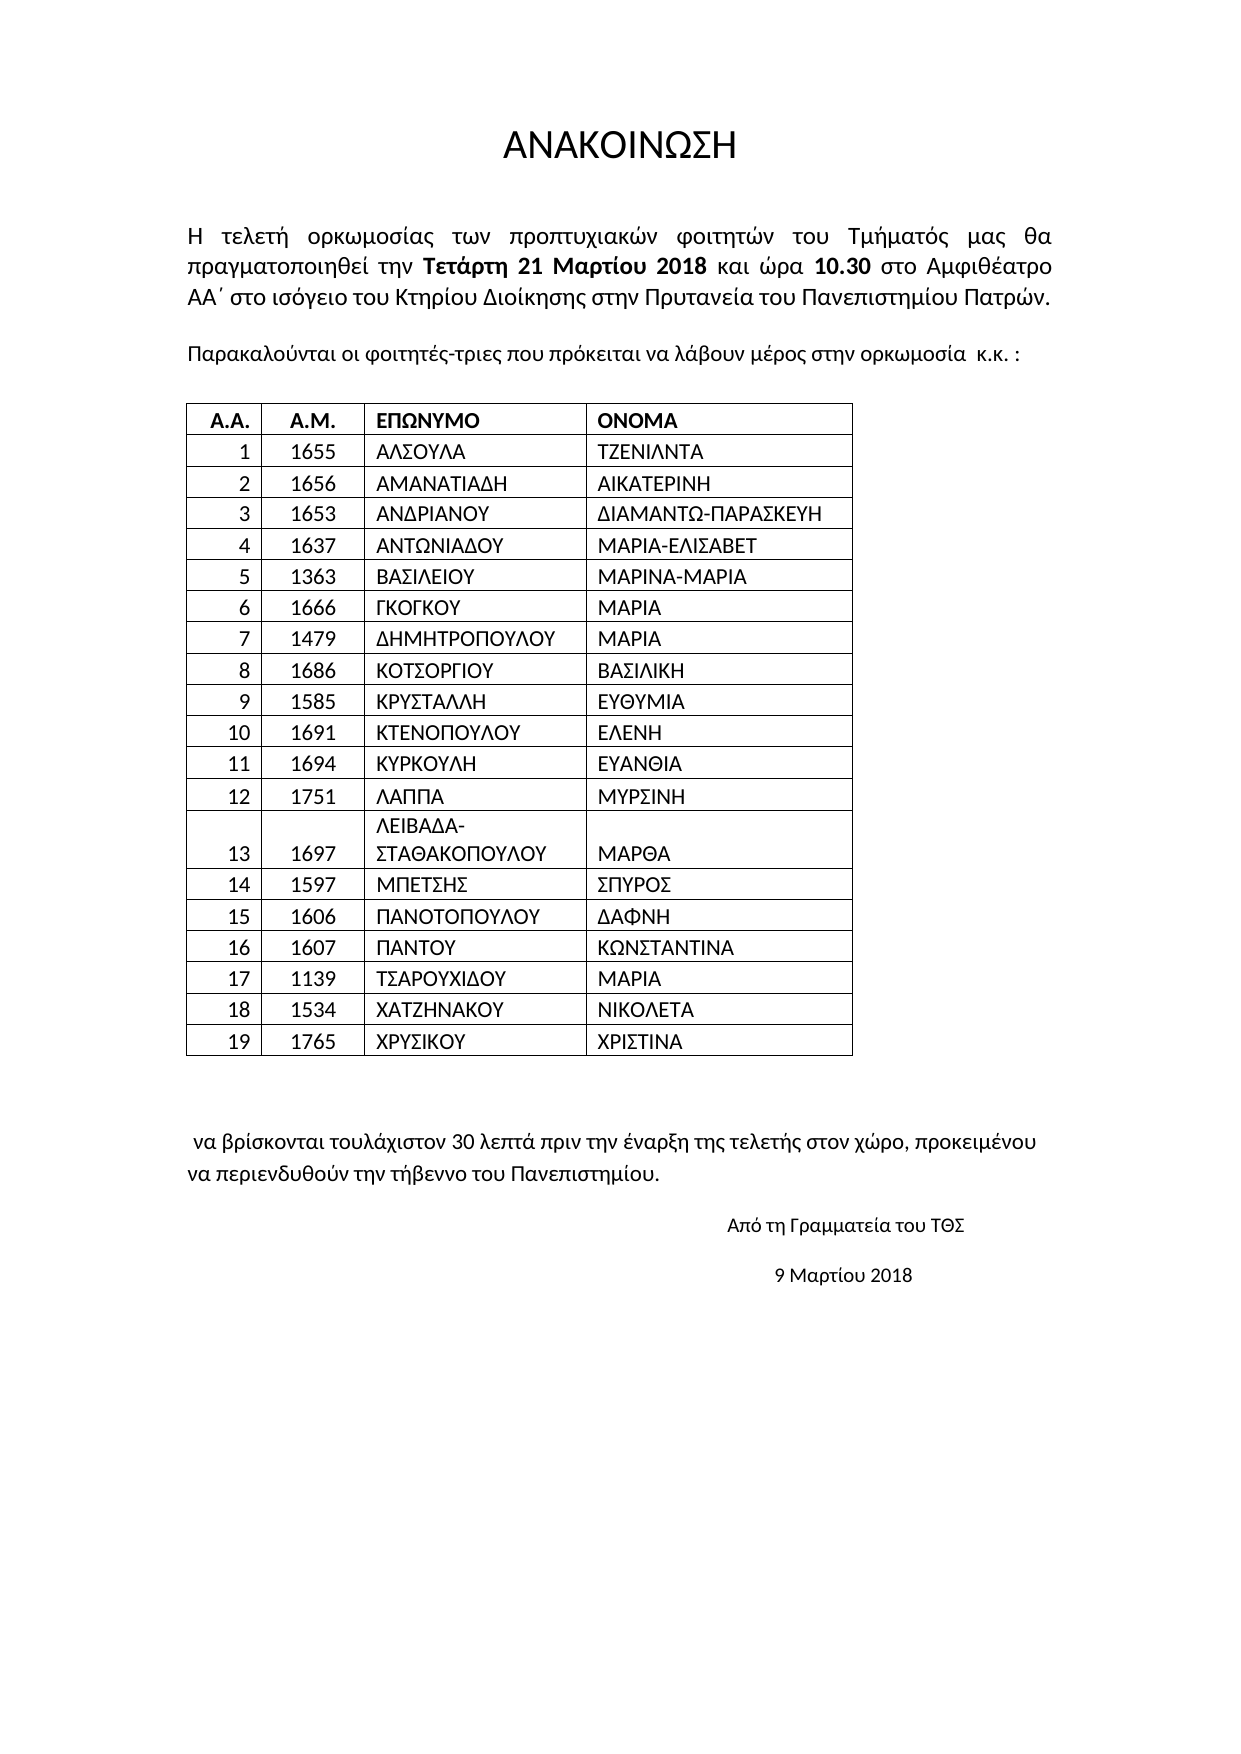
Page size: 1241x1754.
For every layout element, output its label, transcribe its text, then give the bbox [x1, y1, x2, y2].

table_cell 5 [187, 560, 261, 590]
table_cell ΑΝΤΩΝΙΑΔΟΥ [365, 529, 586, 559]
table_cell ΚΡΥΣΤΑΛΛΗ [365, 685, 586, 715]
table_cell 8 [187, 654, 261, 684]
table_cell ΚΩΝΣΤΑΝΤΙΝΑ [587, 931, 852, 961]
table_cell ΜΑΡΘΑ [587, 811, 852, 867]
table_cell ΜΑΡΙΑ [587, 962, 852, 992]
table_cell ΕΛΕΝΗ [587, 716, 852, 746]
table_cell ΒΑΣΙΛΕΙΟΥ [365, 560, 586, 590]
table_cell 1534 [262, 994, 364, 1024]
table_cell ΚΤΕΝΟΠΟΥΛΟΥ [365, 716, 586, 746]
table_cell 15 [187, 900, 261, 930]
table_cell ΛΕΙΒΑΔΑ-ΣΤΑΘΑΚΟΠΟΥΛΟΥ [365, 811, 586, 867]
table_cell 9 [187, 685, 261, 715]
table_cell 1751 [262, 779, 364, 810]
table_cell ΔΗΜΗΤΡΟΠΟΥΛΟΥ [365, 622, 586, 652]
table_cell 1653 [262, 498, 364, 527]
table_cell ΜΑΡΙΝΑ-ΜΑΡΙΑ [587, 560, 852, 590]
table_cell ΔΙΑΜΑΝΤΩ-ΠΑΡΑΣΚΕΥΗ [587, 498, 852, 527]
table_cell 1655 [262, 435, 364, 466]
table_cell ΧΡΥΣΙΚΟΥ [365, 1025, 586, 1055]
table_cell 1637 [262, 529, 364, 559]
table_cell 7 [187, 622, 261, 652]
table_cell ΕΥΘΥΜΙΑ [587, 685, 852, 715]
table_cell 1694 [262, 747, 364, 777]
table_cell ΠΑΝΤΟΥ [365, 931, 586, 961]
table_cell ΣΠΥΡΟΣ [587, 869, 852, 899]
table_cell ΑΜΑΝΑΤΙΑΔΗ [365, 467, 586, 497]
table_cell 16 [187, 931, 261, 961]
table_cell ΤΖΕΝΙΛΝΤΑ [587, 435, 852, 466]
table_cell ΧΡΙΣΤΙΝΑ [587, 1025, 852, 1055]
table_cell 4 [187, 529, 261, 559]
table_cell 12 [187, 779, 261, 810]
table_header Α.Α. [187, 404, 261, 434]
table_cell ΜΑΡΙΑ-ΕΛΙΣΑΒΕΤ [587, 529, 852, 559]
text Από τη Γραμματεία του ΤΘΣ [187, 1212, 1053, 1238]
table_cell ΒΑΣΙΛΙΚΗ [587, 654, 852, 684]
text Η τελετή ορκωμοσίας των προπτυχιακών φοιτητών του Τμήματός μας θα πραγματοποιηθεί την Τετάρτη 21 Μαρτίου 2018 και ώρα 10.30 στο Αμφιθέατρο ΑΑ΄ στο ισόγειο του Κτηρίου Διοίκησης στην Πρυτανεία του Πανεπιστημίου Πατρών. [187, 220, 1053, 311]
table_cell ΑΛΣΟΥΛΑ [365, 435, 586, 466]
table_cell 1697 [262, 811, 364, 867]
table_cell 1607 [262, 931, 364, 961]
table_cell 6 [187, 591, 261, 621]
table_cell ΠΑΝΟΤΟΠΟΥΛΟΥ [365, 900, 586, 930]
table_cell 1 [187, 435, 261, 466]
text Παρακαλούνται οι φοιτητές-τριες που πρόκειται να λάβουν μέρος στην ορκωμοσία κ.κ. : [187, 339, 1053, 367]
table_cell ΚΟΤΣΟΡΓΙΟΥ [365, 654, 586, 684]
text 9 Μαρτίου 2018 [187, 1262, 1053, 1288]
table_cell 19 [187, 1025, 261, 1055]
table_cell ΑΙΚΑΤΕΡΙΝΗ [587, 467, 852, 497]
table_cell ΝΙΚΟΛΕΤΑ [587, 994, 852, 1024]
table_cell 1606 [262, 900, 364, 930]
table_cell 1597 [262, 869, 364, 899]
table_cell 14 [187, 869, 261, 899]
table_cell 13 [187, 811, 261, 867]
text να βρίσκονται τουλάχιστον 30 λεπτά πριν την έναρξη της τελετής στον χώρο, προκειμένου να περιενδυθούν την τήβεννο του Πανεπιστημίου. [187, 1127, 1053, 1187]
table_cell 11 [187, 747, 261, 777]
table_cell ΚΥΡΚΟΥΛΗ [365, 747, 586, 777]
table_cell ΕΥΑΝΘΙΑ [587, 747, 852, 777]
table_cell 18 [187, 994, 261, 1024]
table_cell 1686 [262, 654, 364, 684]
table_cell 1479 [262, 622, 364, 652]
table_cell ΜΠΕΤΣΗΣ [365, 869, 586, 899]
table_cell ΑΝΔΡΙΑΝΟΥ [365, 498, 586, 527]
table_cell ΜΑΡΙΑ [587, 622, 852, 652]
table_cell 10 [187, 716, 261, 746]
table_header ΟΝΟΜΑ [587, 404, 852, 434]
table_cell 17 [187, 962, 261, 992]
table_cell 1666 [262, 591, 364, 621]
table_cell 1765 [262, 1025, 364, 1055]
table_header ΕΠΩΝΥΜΟ [365, 404, 586, 434]
table_cell 1656 [262, 467, 364, 497]
table_cell ΔΑΦΝΗ [587, 900, 852, 930]
table_cell ΜΑΡΙΑ [587, 591, 852, 621]
table_cell 3 [187, 498, 261, 527]
table_cell ΜΥΡΣΙΝΗ [587, 779, 852, 810]
table_cell ΤΣΑΡΟΥΧΙΔΟΥ [365, 962, 586, 992]
table_cell 1585 [262, 685, 364, 715]
table_cell 1691 [262, 716, 364, 746]
table_cell ΓΚΟΓΚΟΥ [365, 591, 586, 621]
table_header Α.Μ. [262, 404, 364, 434]
table_cell 1363 [262, 560, 364, 590]
table_cell ΛΑΠΠΑ [365, 779, 586, 810]
table_cell 2 [187, 467, 261, 497]
text ΑΝΑΚΟΙΝΩΣΗ [187, 118, 1053, 169]
table_cell ΧΑΤΖΗΝΑΚΟΥ [365, 994, 586, 1024]
table_cell 1139 [262, 962, 364, 992]
